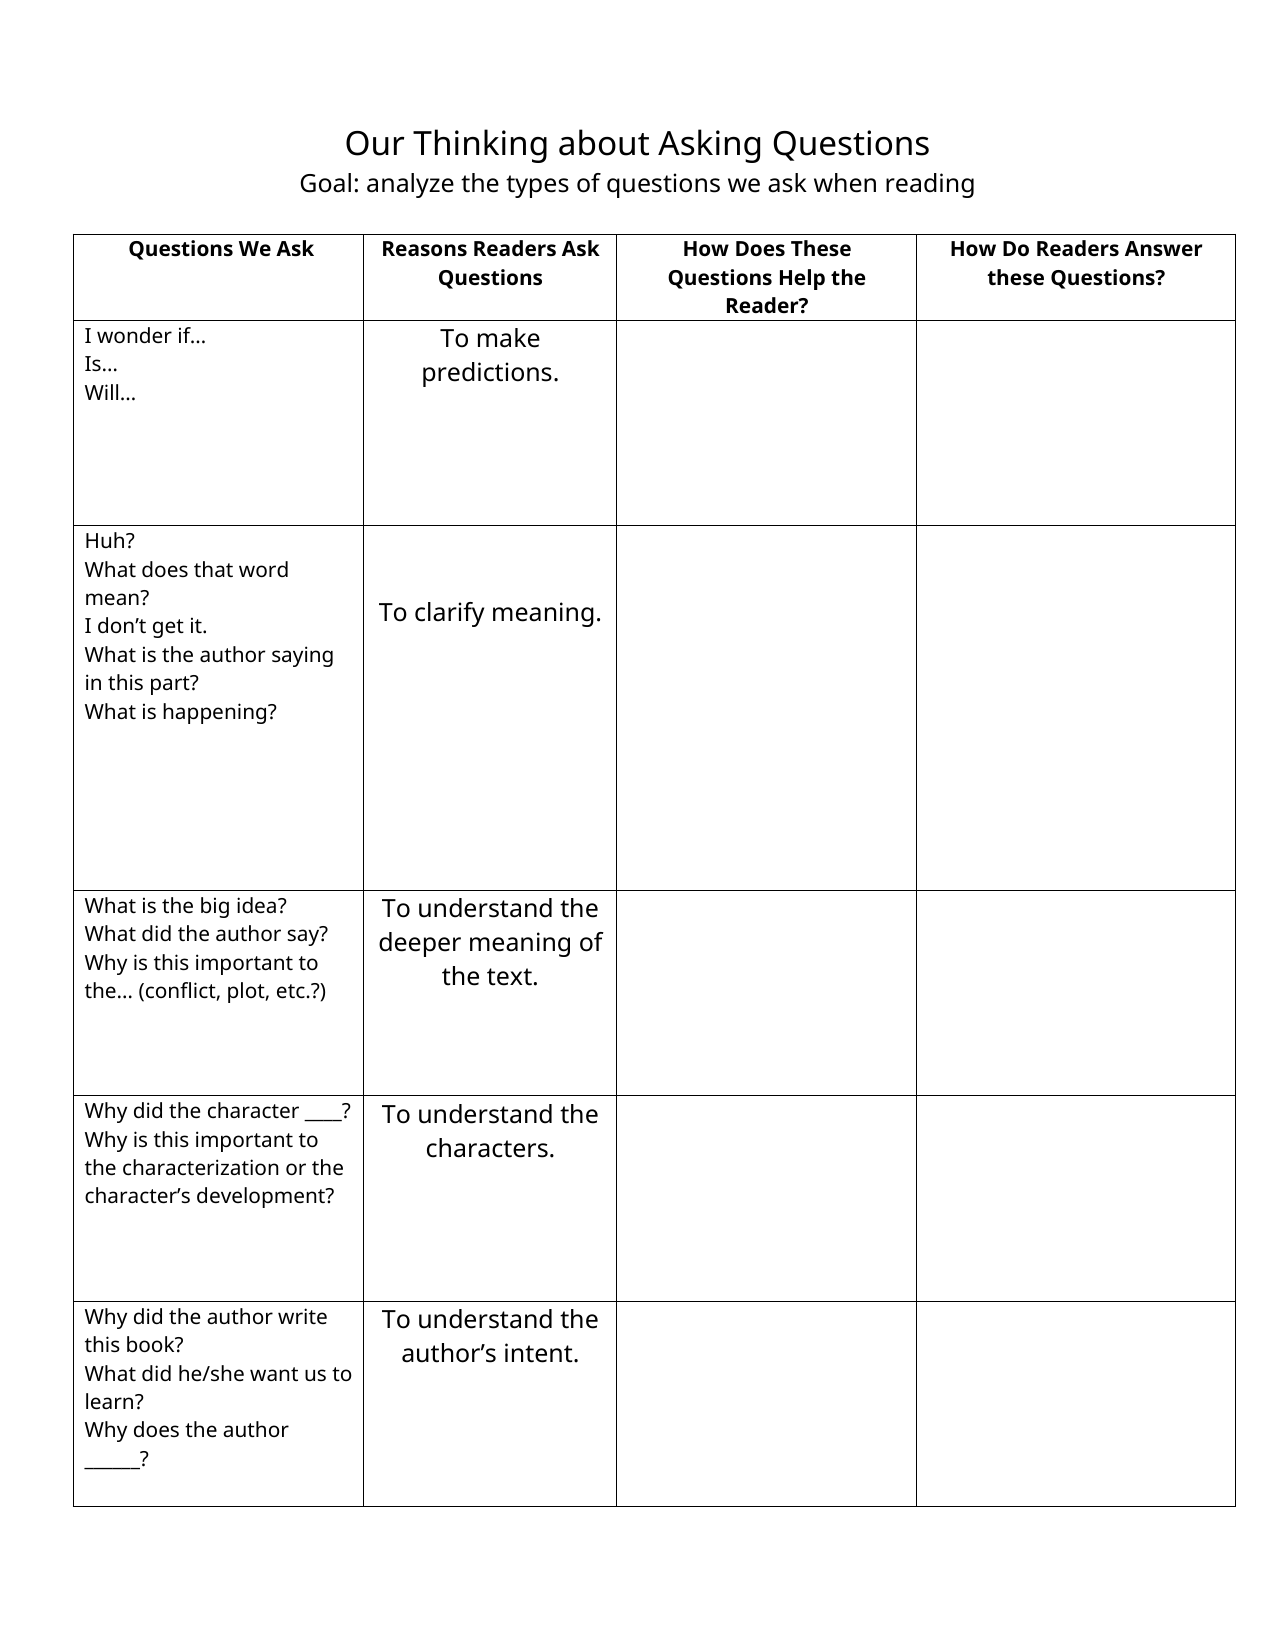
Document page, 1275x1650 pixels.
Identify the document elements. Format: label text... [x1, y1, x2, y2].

table_cell [617, 321, 916, 525]
table_cell [917, 891, 1235, 1095]
table_cell To understand the deeper meaning of the text. [364, 891, 616, 1095]
table_cell [617, 1096, 916, 1301]
table_cell Huh? What does that word mean? I don’t get it. What is the author saying in this part? What is happening? [74, 526, 363, 890]
table_cell To clarify meaning. [364, 526, 616, 890]
text Our Thinking about Asking Questions [120, 120, 1155, 165]
table_header Reasons Readers Ask Questions [364, 235, 616, 320]
table_cell To make predictions. [364, 321, 616, 525]
table_cell I wonder if… Is… Will… [74, 321, 363, 525]
table_header How Do Readers Answer these Questions? [917, 235, 1235, 320]
table_cell Why did the character ____? Why is this important to the characterization or the character’s development? [74, 1096, 363, 1301]
table_cell [617, 1302, 916, 1506]
table_cell [917, 321, 1235, 525]
table_cell To understand the characters. [364, 1096, 616, 1301]
table_cell [917, 1096, 1235, 1301]
table_cell Why did the author write this book? What did he/she want us to learn? Why does the author ______? [74, 1302, 363, 1506]
table_cell [917, 1302, 1235, 1506]
table_cell [917, 526, 1235, 890]
table_cell [617, 526, 916, 890]
table_cell To understand the author’s intent. [364, 1302, 616, 1506]
table_header Questions We Ask [74, 235, 363, 320]
table_header How Does These Questions Help the Reader? [617, 235, 916, 320]
text Goal: analyze the types of questions we ask when reading [120, 165, 1155, 199]
table_cell [617, 891, 916, 1095]
table_cell What is the big idea? What did the author say? Why is this important to the… (conflict, plot, etc.?) [74, 891, 363, 1095]
